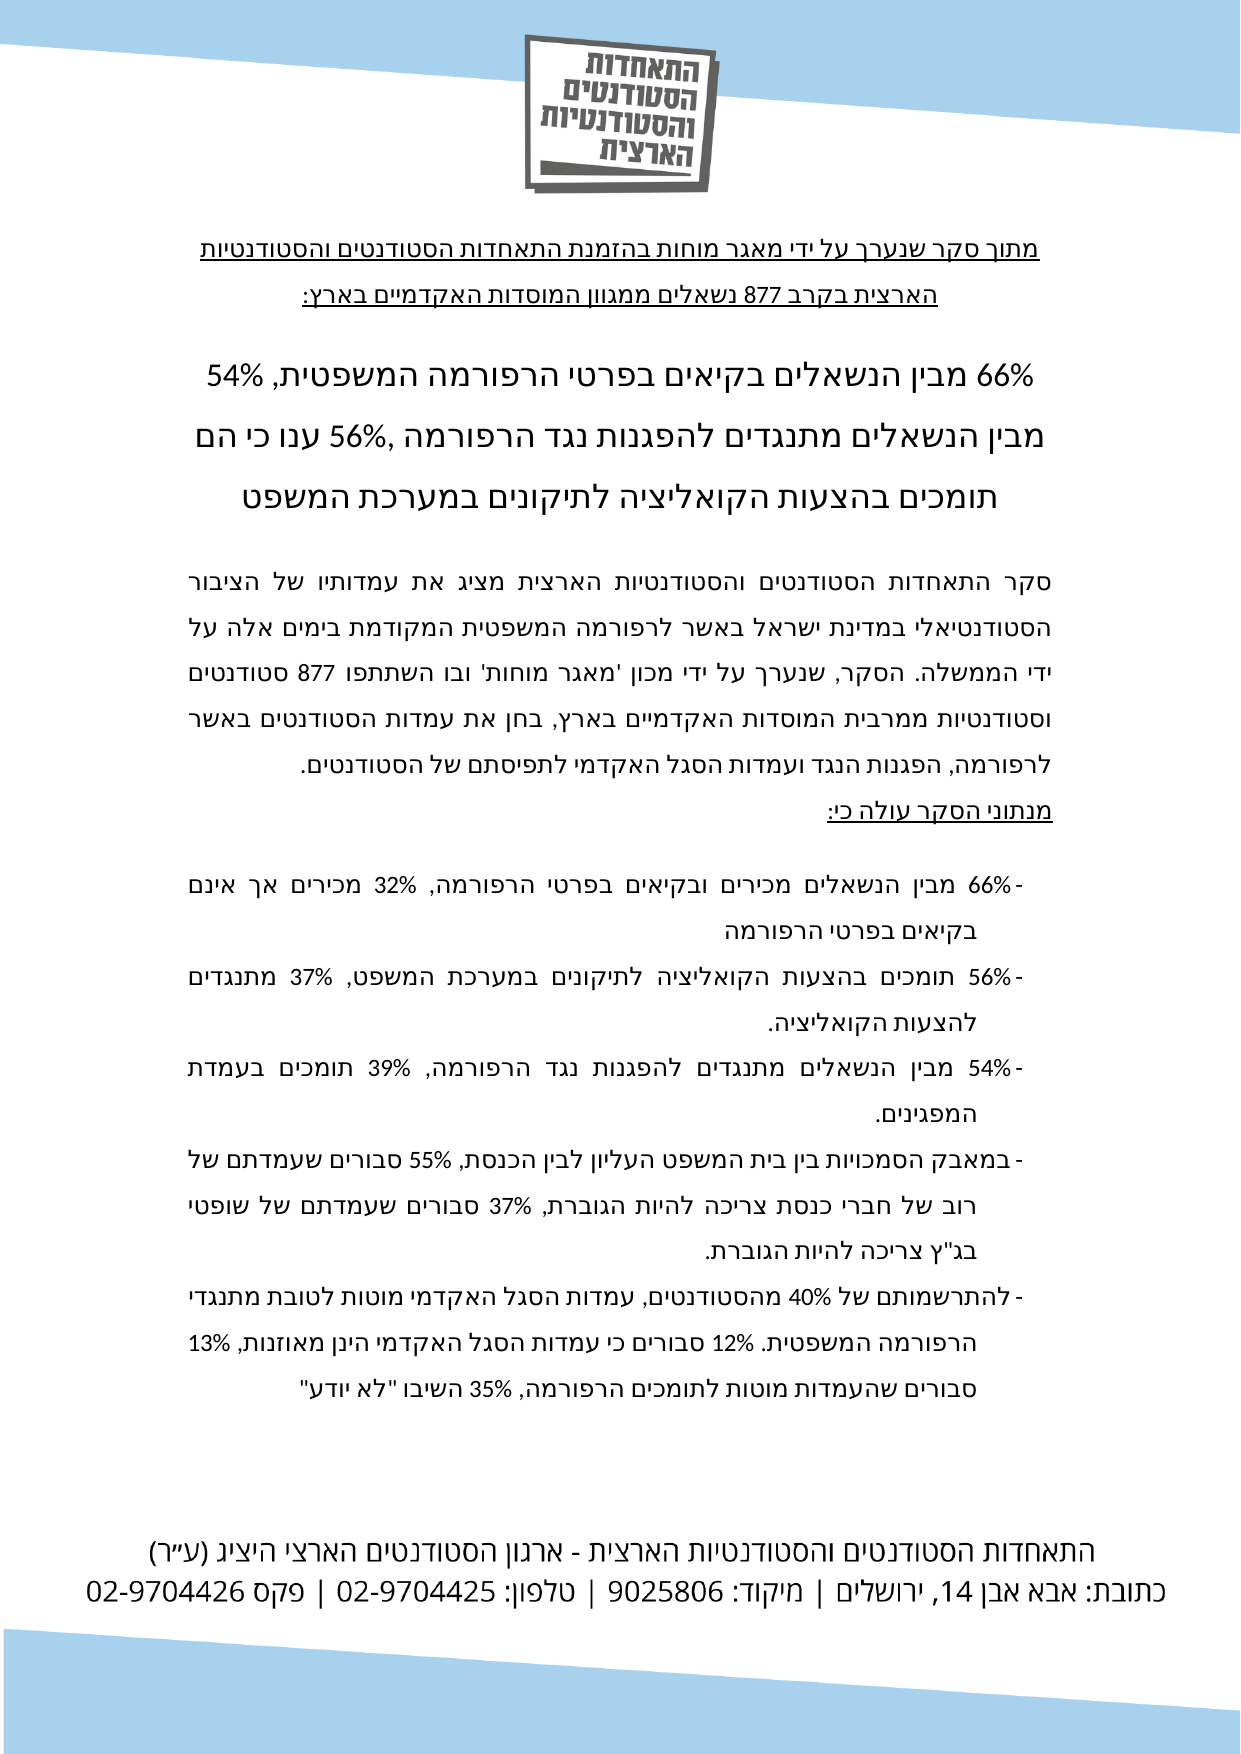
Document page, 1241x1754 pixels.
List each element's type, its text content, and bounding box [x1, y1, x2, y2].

text 66% מבין הנשאלים בקיאים בפרטי הרפורמה המשפטית, 54% מבין הנשאלים מתנגדים להפגנות נגד הרפורמה ,56% ענו כי הם תומכים בהצעות הקואליציה לתיקונים במערכת המשפט [187, 354, 1053, 517]
text סקר התאחדות הסטודנטים והסטודנטיות הארצית מציג את עמדותיו של הציבור הסטודנטיאלי במדינת ישראל באשר לרפורמה המשפטית המקודמת בימים אלה על ידי הממשלה. הסקר, שנערך על ידי מכון 'מאגר מוחות' ובו השתתפו 877 סטודנטים וסטודנטיות ממרבית המוסדות האקדמיים בארץ, בחן את עמדות הסטודנטים באשר לרפורמה, הפגנות הנגד ועמדות הסגל האקדמי לתפיסתם של הסטודנטים. [187, 566, 1053, 779]
list להתרשמותם של 40% מהסטודנטים, עמדות הסגל האקדמי מוטות לטובת מתנגדי הרפורמה המשפטית. 12% סבורים כי עמדות הסגל האקדמי הינן מאוזנות, 13% סבורים שהעמדות מוטות לתומכים הרפורמה, 35% השיבו "לא יודע" [187, 1281, 1015, 1403]
picture [3, 1461, 1241, 1754]
list 54% מבין הנשאלים מתנגדים להפגנות נגד הרפורמה, 39% תומכים בעמדת המפגינים. [187, 1053, 1015, 1129]
picture [0, 0, 1241, 218]
text מתוך סקר שנערך על ידי מאגר מוחות בהזמנת התאחדות הסטודנטים והסטודנטיות הארצית בקרב 877 נשאלים ממגוון המוסדות האקדמיים בארץ: [187, 150, 1053, 309]
list 66% מבין הנשאלים מכירים ובקיאים בפרטי הרפורמה, 32% מכירים אך אינם בקיאים בפרטי הרפורמה [187, 870, 1015, 946]
list במאבק הסמכויות בין בית המשפט העליון לבין הכנסת, 55% סבורים שעמדתם של רוב של חברי כנסת צריכה להיות הגוברת, 37% סבורים שעמדתם של שופטי בג"ץ צריכה להיות הגוברת. [187, 1144, 1015, 1266]
text מנתוני הסקר עולה כי: [187, 795, 1053, 825]
list 56% תומכים בהצעות הקואליציה לתיקונים במערכת המשפט, 37% מתנגדים להצעות הקואליציה. [187, 961, 1015, 1037]
